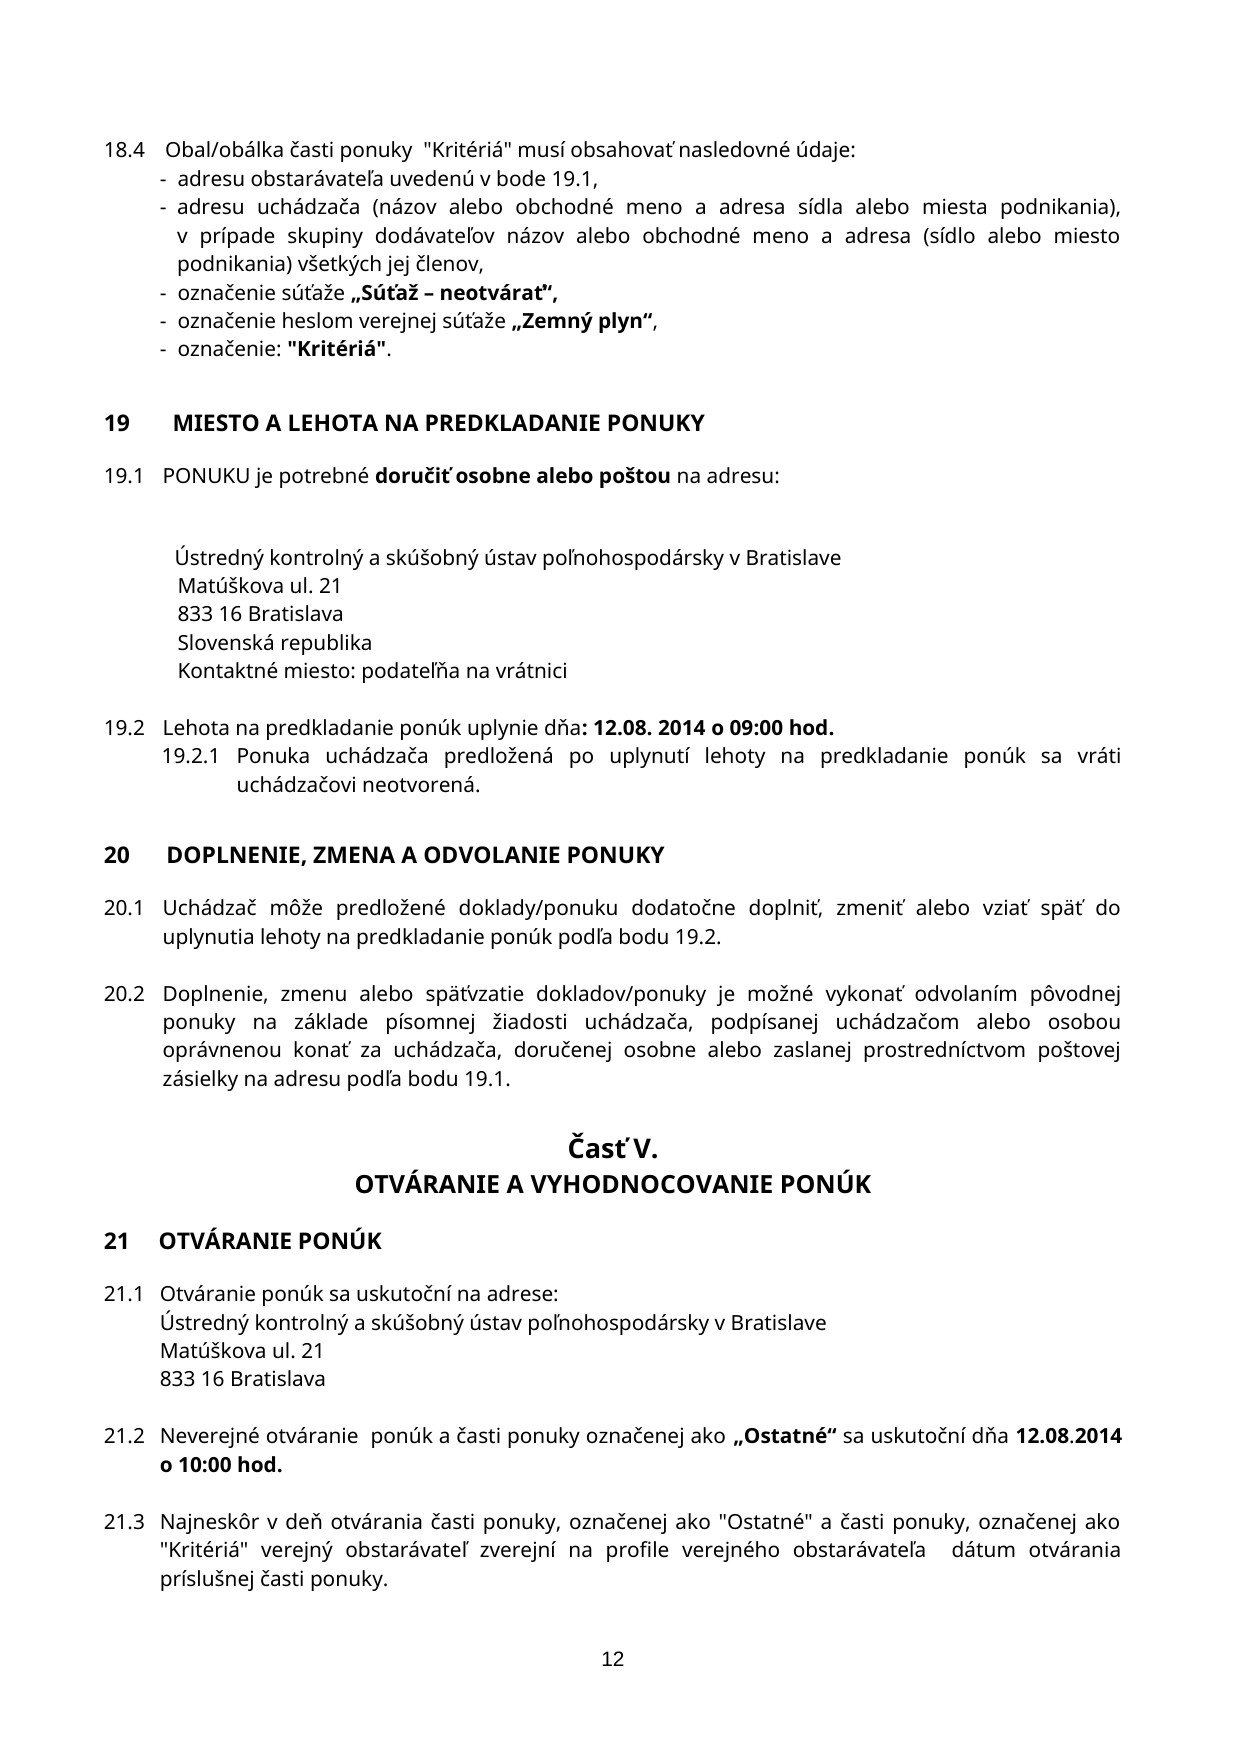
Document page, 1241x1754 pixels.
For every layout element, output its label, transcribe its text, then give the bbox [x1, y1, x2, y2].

text - označenie heslom verejnej súťaže „Zemný plyn“, [159, 306, 1122, 334]
text Ústredný kontrolný a skúšobný ústav poľnohospodársky v Bratislave [159, 1308, 1122, 1336]
list PONUKU je potrebné doručiť osobne alebo poštou na adresu: [103, 461, 1122, 489]
text Časť V. [103, 1129, 1122, 1166]
list Ponuka uchádzača predložená po uplynutí lehoty na predkladanie ponúk sa vráti uchádzačovi neotvorená. [161, 742, 1122, 798]
list Neverejné otváranie ponúk a časti ponuky označenej ako „Ostatné“ sa uskutoční dňa 12.08.2014 o 10:00 hod. [103, 1421, 1122, 1478]
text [159, 192, 1122, 278]
text Matúškova ul. 21 [103, 571, 1122, 599]
text Ústredný kontrolný a skúšobný ústav poľnohospodársky v Bratislave [103, 543, 1122, 571]
list Obal/obálka časti ponuky "Kritériá" musí obsahovať nasledovné údaje: [103, 136, 1122, 164]
text Kontaktné miesto: podateľňa na vrátnici [103, 656, 1122, 685]
list Doplnenie, zmena a odvolanie ponuky [103, 839, 1122, 871]
list Lehota na predkladanie ponúk uplynie dňa: 12.08. 2014 o 09:00 hod. [103, 713, 1122, 742]
text Matúškova ul. 21 [159, 1336, 1122, 1364]
text Slovenská republika [103, 628, 1122, 656]
text - označenie súťaže „Súťaž – neotvárať“, [159, 278, 1122, 306]
text 833 16 Bratislava [103, 599, 1122, 628]
text 20.2 Doplnenie, zmenu alebo späťvzatie dokladov/ponuky je možné vykonať odvolaním pôvodnej ponuky na základe písomnej žiadosti uchádzača, podpísanej uchádzačom alebo osobou oprávnenou konať za uchádzača, doručenej osobne alebo zaslanej prostredníctvom poštovej zásielky na adresu podľa bodu 19.1. [103, 979, 1122, 1092]
list Najneskôr v deň otvárania časti ponuky, označenej ako "Ostatné" a časti ponuky, označenej ako "Kritériá" verejný obstarávateľ zverejní na profile verejného obstarávateľa dátum otvárania príslušnej časti ponuky. [103, 1507, 1122, 1592]
text - označenie: "Kritériá". [159, 334, 1122, 363]
subtitle Otváranie a vyhodnocovanie ponúk [103, 1166, 1122, 1200]
text - adresu obstarávateľa uvedenú v bode 19.1, [159, 164, 1122, 192]
text 833 16 Bratislava [159, 1364, 1122, 1393]
list Otváranie ponúk sa uskutoční na adrese: [103, 1279, 1122, 1308]
subtitle Otváranie ponúk [103, 1225, 1122, 1257]
list Miesto a lehota na predkladanie ponuky [103, 407, 1122, 438]
text 20.1 Uchádzač môže predložené doklady/ponuku dodatočne doplniť, zmeniť alebo vziať späť do uplynutia lehoty na predkladanie ponúk podľa bodu 19.2. [103, 893, 1122, 950]
